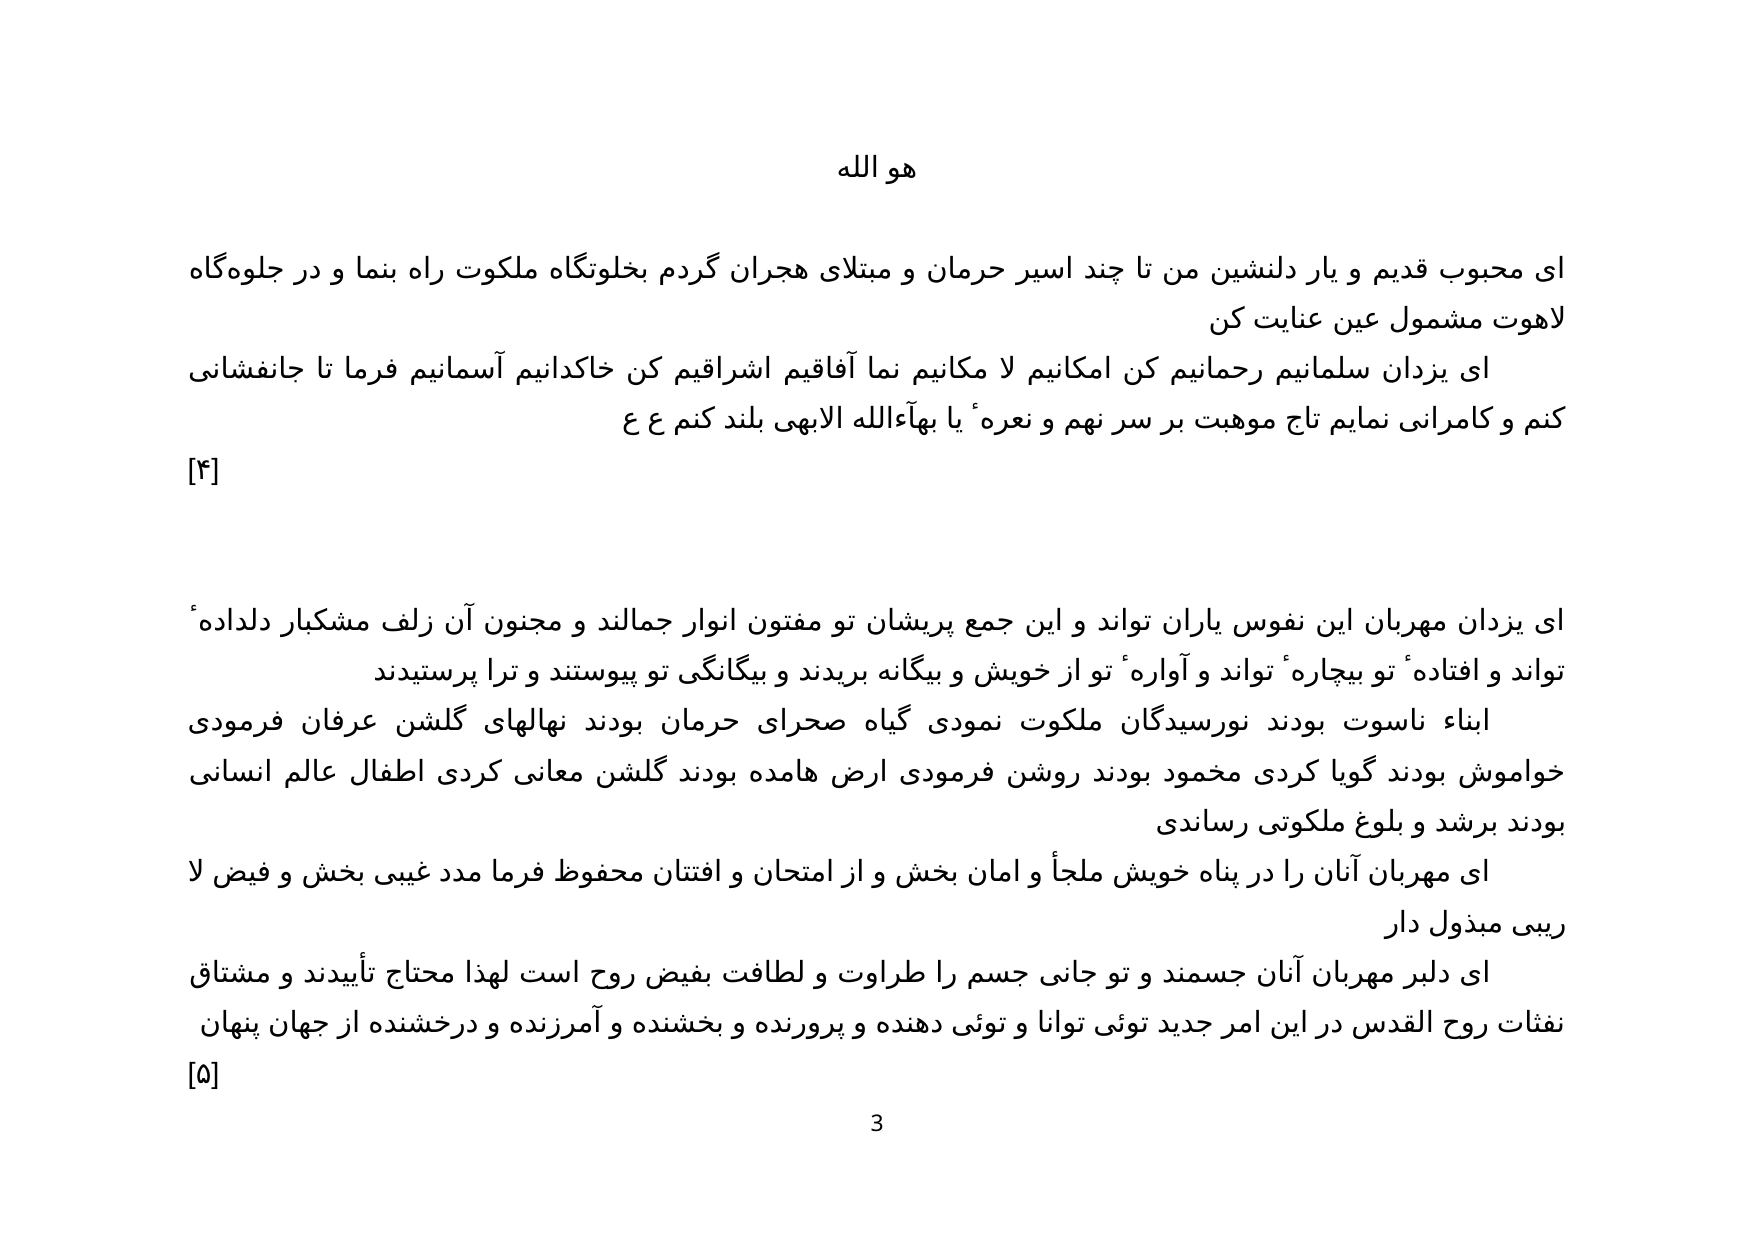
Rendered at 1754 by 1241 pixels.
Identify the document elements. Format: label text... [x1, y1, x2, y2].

text ای یزدان مهربان این نفوس یاران تواند و این جمع پریشان تو مفتون انوار جمالند و مجنون آن زلف مشکبار دلدادهٴ تواند و افتادهٴ تو بیچارهٴ تواند و آوارهٴ تو از خویش و بیگانه بریدند و بیگانگی تو پیوستند و ترا پرستیدند [187, 603, 1566, 687]
text [۵] [187, 1056, 1566, 1089]
text ای مهربان آنان را در پناه خویش ملجأ و امان بخش و از امتحان و افتتان محفوظ فرما مدد غیبی بخش و فیض لا ریبی مبذول دار [187, 854, 1566, 938]
text ای دلبر مهربان آنان جسمند و تو جانی جسم را طراوت و لطافت بفیض روح است لهذا محتاج تأییدند و مشتاق نفثات روح القدس در این امر جدید توئی توانا و توئی دهنده و پرورنده و بخشنده و آمرزنده و درخشنده از جهان پنهان [187, 955, 1566, 1039]
text ای یزدان سلمانیم رحمانیم کن امکانیم لا مکانیم نما آفاقیم اشراقیم کن خاکدانیم آسمانیم فرما تا جانفشانی کنم و کامرانی نمایم تاج موهبت بر سر نهم و نعرهٴ یا بهآءالله‌ الابهی بلند کنم ع ع [187, 351, 1566, 435]
text [۴] [187, 452, 1566, 485]
text هو الله [187, 150, 1566, 183]
text ابناء ناسوت بودند نورسیدگان ملکوت نمودی گیاه صحرای حرمان بودند نهالهای گلشن عرفان فرمودی خواموش بودند گویا کردی مخمود بودند روشن فرمودی ارض هامده بودند گلشن معانی کردی اطفال عالم انسانی بودند برشد و بلوغ ملکوتی رساندی [187, 703, 1566, 838]
text ای محبوب قدیم و یار دلنشین من تا چند اسیر حرمان و مبتلای هجران گردم بخلوتگاه ملکوت راه بنما و در جلوه‌گاه لاهوت مشمول عین عنایت کن [187, 251, 1566, 334]
